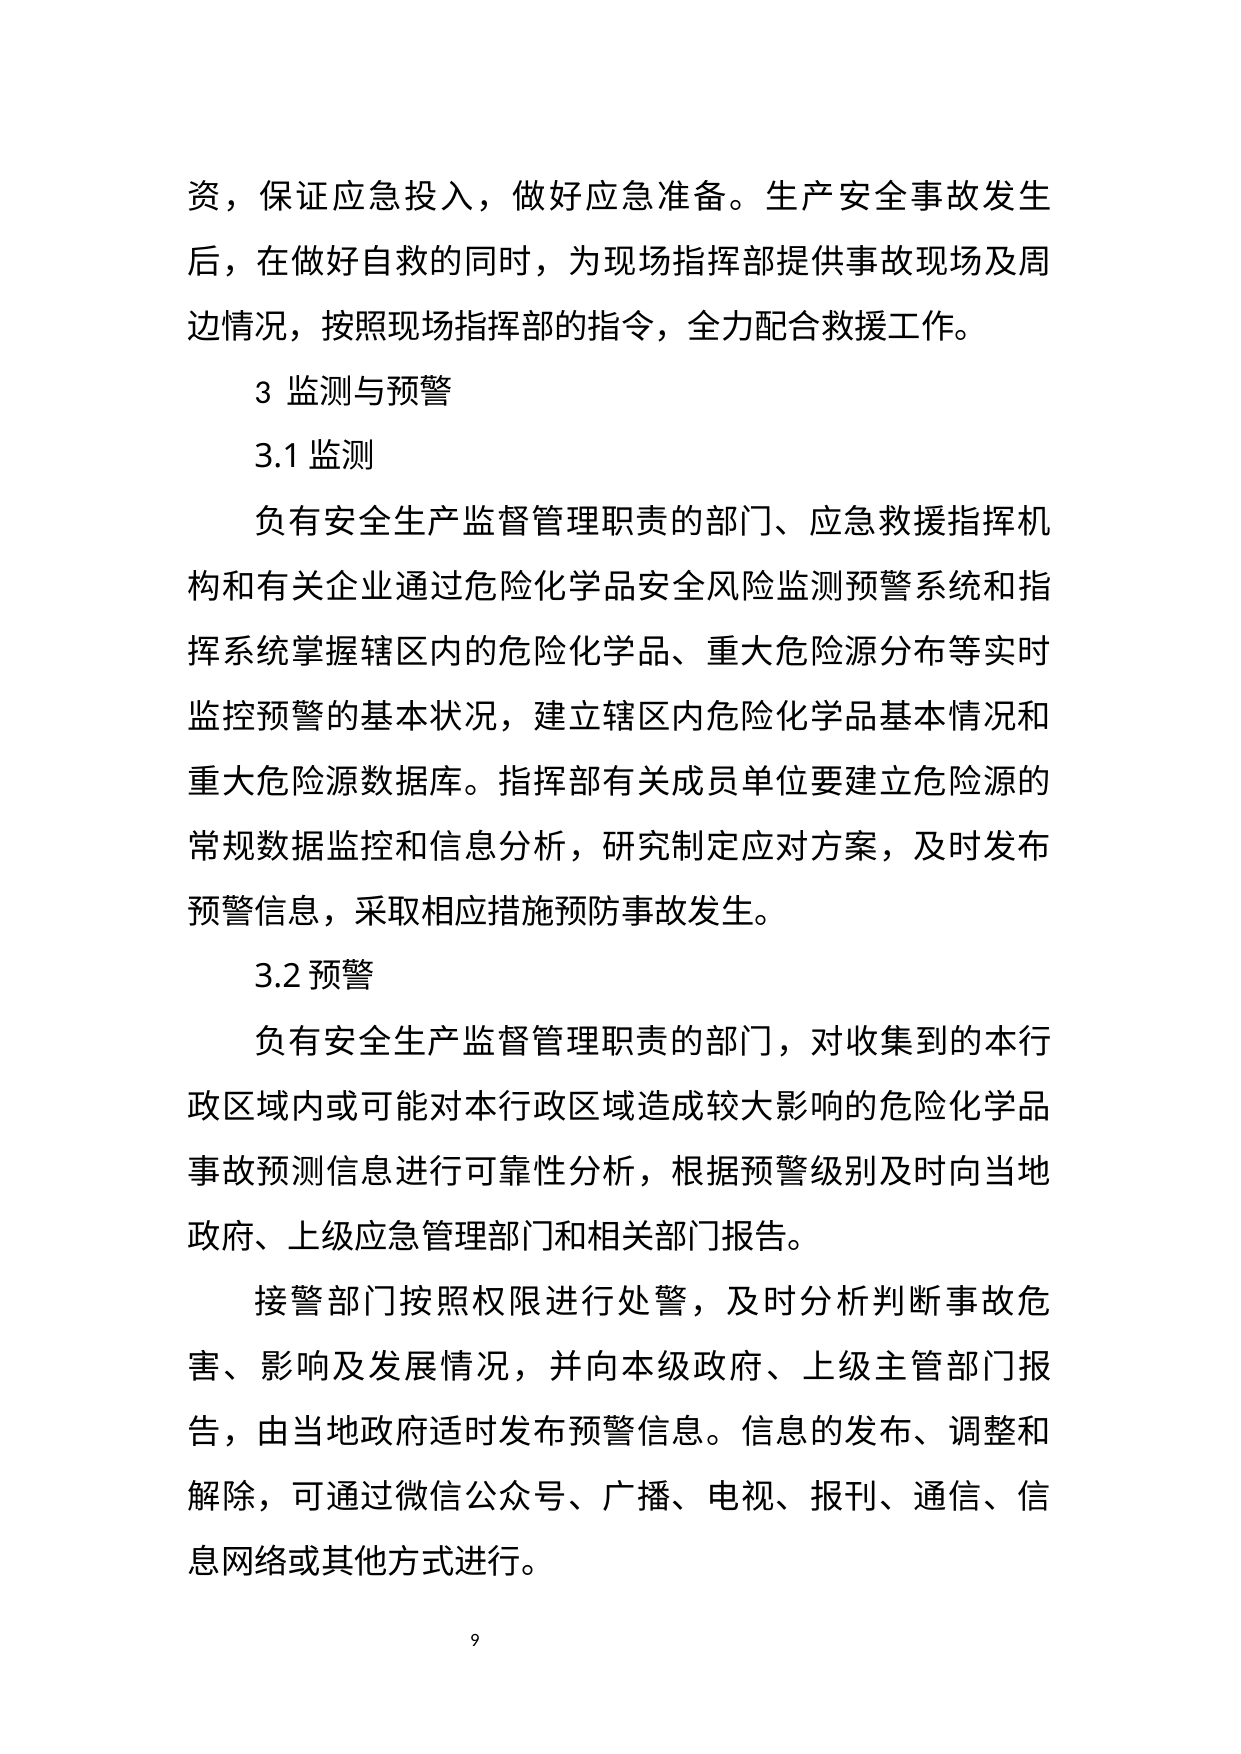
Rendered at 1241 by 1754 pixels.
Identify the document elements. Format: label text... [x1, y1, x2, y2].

subtitle 3 监测与预警 [187, 357, 1053, 422]
text 3.2预警 [187, 942, 1053, 1007]
text 3.1监测 [187, 422, 1053, 487]
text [187, 162, 1053, 357]
text 负有安全生产监督管理职责的部门、应急救援指挥机构和有关企业通过危险化学品安全风险监测预警系统和指挥系统掌握辖区内的危险化学品、重大危险源分布等实时监控预警的基本状况，建立辖区内危险化学品基本情况和重大危险源数据库。指挥部有关成员单位要建立危险源的常规数据监控和信息分析，研究制定应对方案，及时发布预警信息，采取相应措施预防事故发生。 [187, 487, 1053, 942]
text 接警部门按照权限进行处警，及时分析判断事故危害、影响及发展情况，并向本级政府、上级主管部门报告，由当地政府适时发布预警信息。信息的发布、调整和解除，可通过微信公众号、广播、电视、报刊、通信、信息网络或其他方式进行。 [187, 1267, 1053, 1592]
text 负有安全生产监督管理职责的部门，对收集到的本行政区域内或可能对本行政区域造成较大影响的危险化学品事故预测信息进行可靠性分析，根据预警级别及时向当地政府、上级应急管理部门和相关部门报告。 [187, 1007, 1053, 1267]
